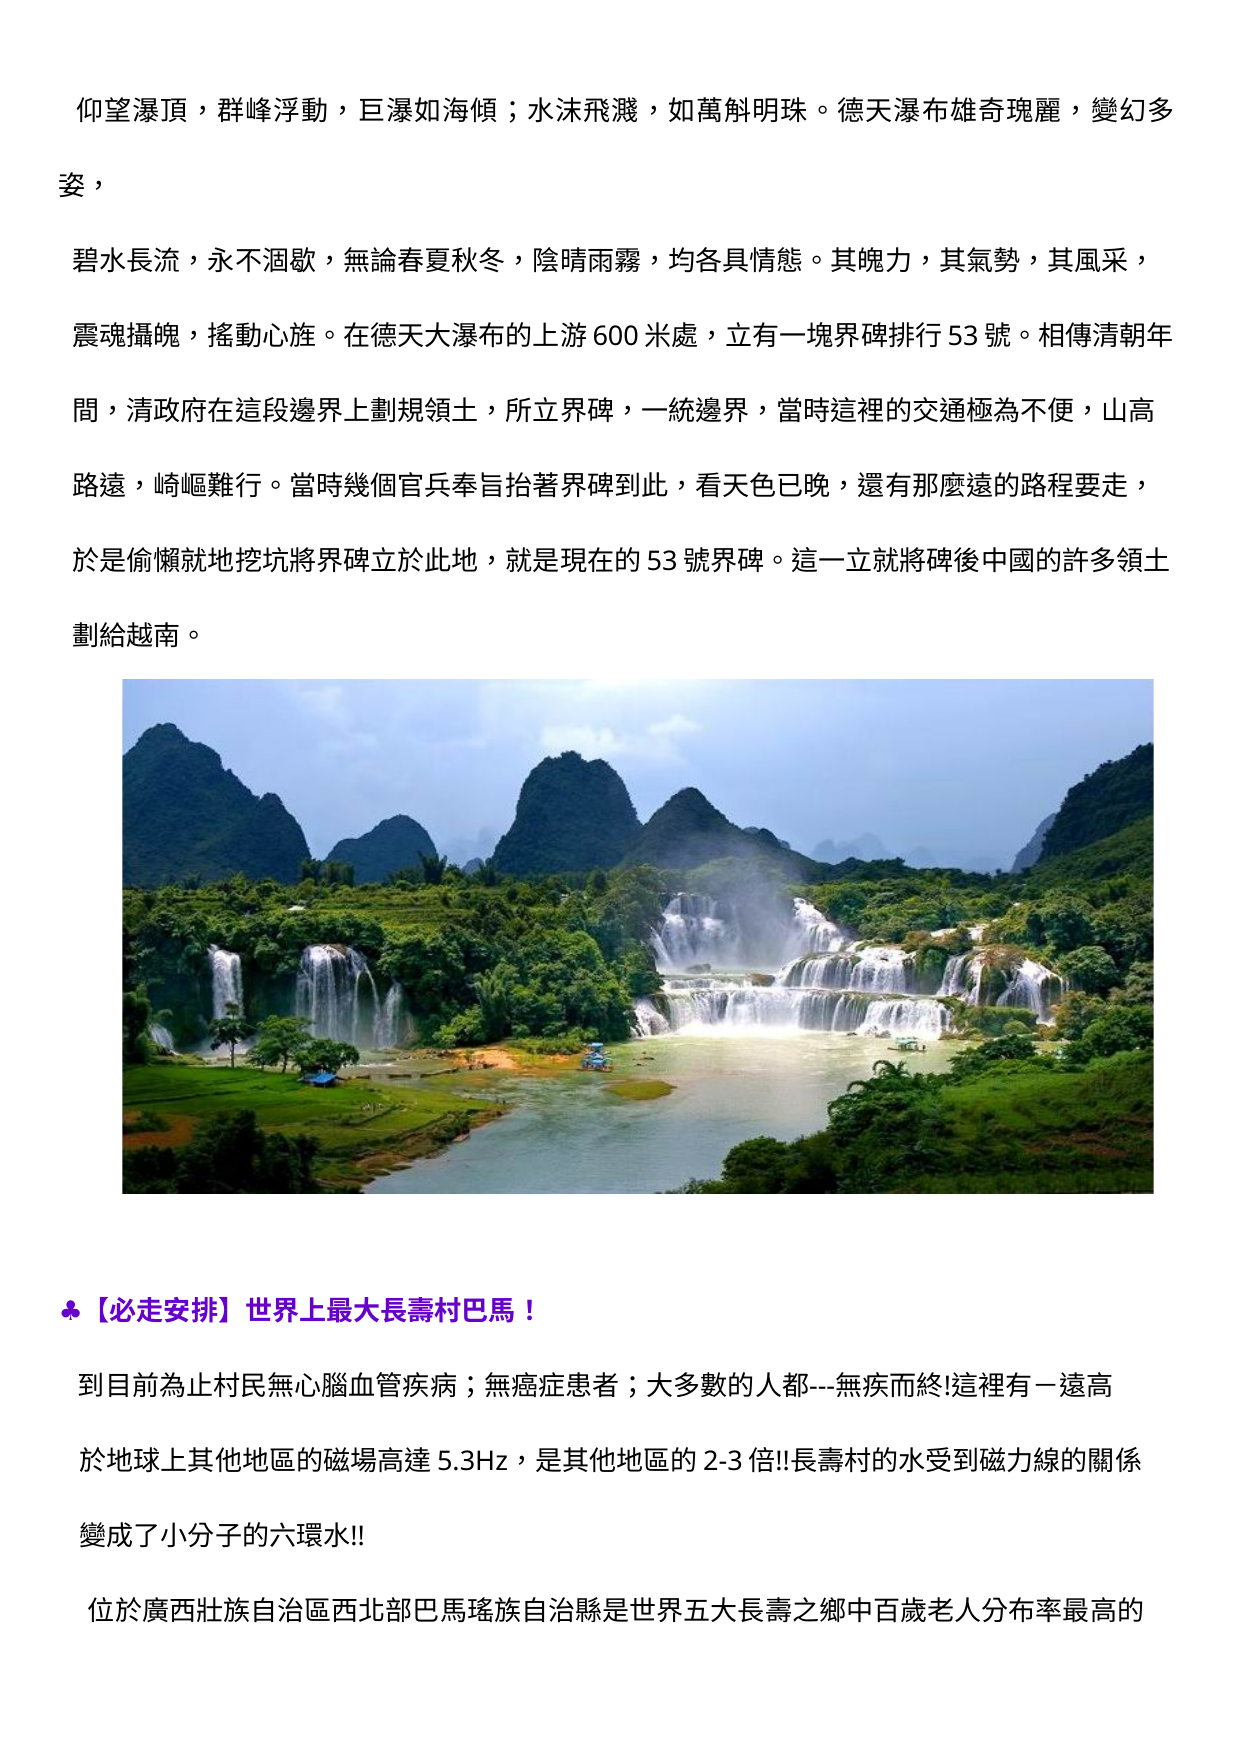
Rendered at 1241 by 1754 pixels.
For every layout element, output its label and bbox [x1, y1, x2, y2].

table_header [56, 71, 1181, 1646]
